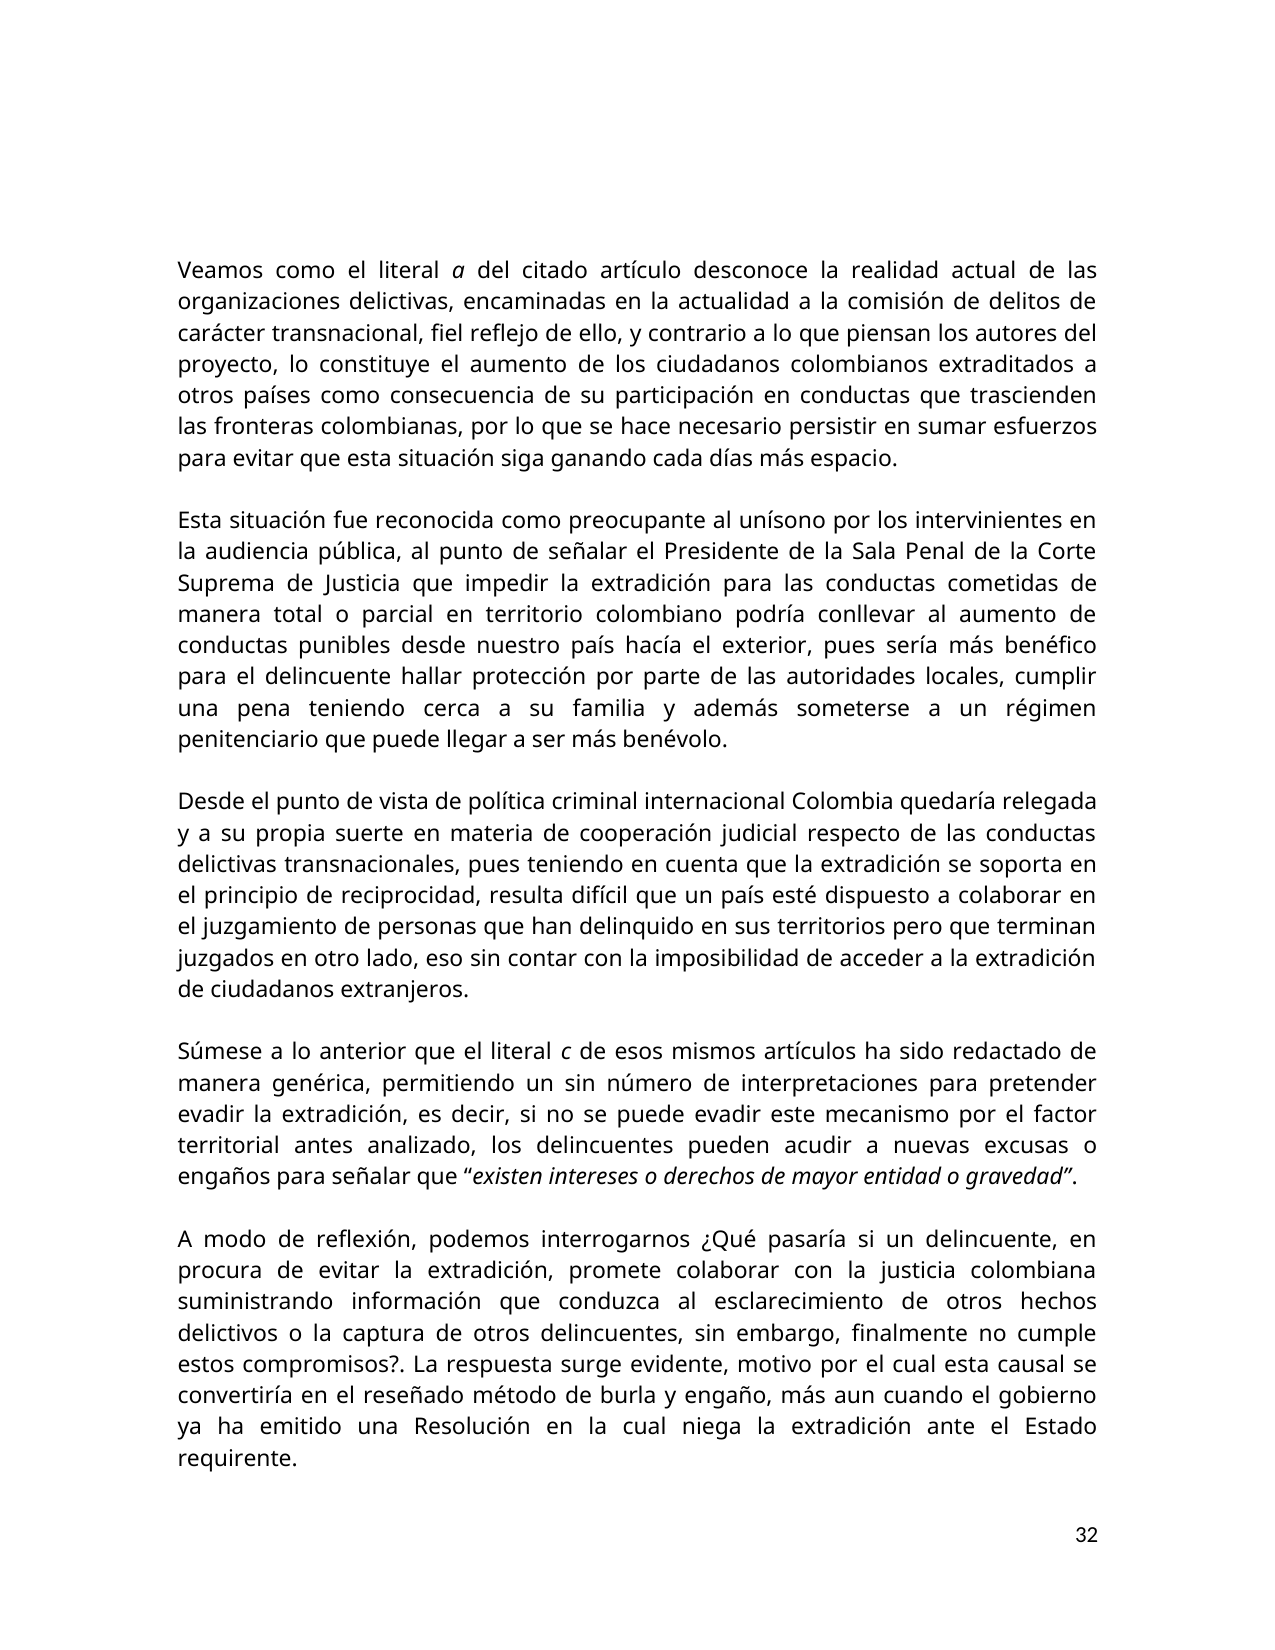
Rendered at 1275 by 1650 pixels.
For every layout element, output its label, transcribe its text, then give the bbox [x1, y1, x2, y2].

text Desde el punto de vista de política criminal internacional Colombia quedaría relegada y a su propia suerte en materia de cooperación judicial respecto de las conductas delictivas transnacionales, pues teniendo en cuenta que la extradición se soporta en el principio de reciprocidad, resulta difícil que un país esté dispuesto a colaborar en el juzgamiento de personas que han delinquido en sus territorios pero que terminan juzgados en otro lado, eso sin contar con la imposibilidad de acceder a la extradición de ciudadanos extranjeros. [177, 785, 1098, 1004]
text A modo de reflexión, podemos interrogarnos ¿Qué pasaría si un delincuente, en procura de evitar la extradición, promete colaborar con la justicia colombiana suministrando información que conduzca al esclarecimiento de otros hechos delictivos o la captura de otros delincuentes, sin embargo, finalmente no cumple estos compromisos?. La respuesta surge evidente, motivo por el cual esta causal se convertiría en el reseñado método de burla y engaño, más aun cuando el gobierno ya ha emitido una Resolución en la cual niega la extradición ante el Estado requirente. [177, 1223, 1098, 1473]
text Esta situación fue reconocida como preocupante al unísono por los intervinientes en la audiencia pública, al punto de señalar el Presidente de la Sala Penal de la Corte Suprema de Justicia que impedir la extradición para las conductas cometidas de manera total o parcial en territorio colombiano podría conllevar al aumento de conductas punibles desde nuestro país hacía el exterior, pues sería más benéfico para el delincuente hallar protección por parte de las autoridades locales, cumplir una pena teniendo cerca a su familia y además someterse a un régimen penitenciario que puede llegar a ser más benévolo. [177, 504, 1098, 754]
text Súmese a lo anterior que el literal c de esos mismos artículos ha sido redactado de manera genérica, permitiendo un sin número de interpretaciones para pretender evadir la extradición, es decir, si no se puede evadir este mecanismo por el factor territorial antes analizado, los delincuentes pueden acudir a nuevas excusas o engaños para señalar que “existen intereses o derechos de mayor entidad o gravedad”. [177, 1035, 1098, 1191]
text Veamos como el literal a del citado artículo desconoce la realidad actual de las organizaciones delictivas, encaminadas en la actualidad a la comisión de delitos de carácter transnacional, fiel reflejo de ello, y contrario a lo que piensan los autores del proyecto, lo constituye el aumento de los ciudadanos colombianos extraditados a otros países como consecuencia de su participación en conductas que trascienden las fronteras colombianas, por lo que se hace necesario persistir en sumar esfuerzos para evitar que esta situación siga ganando cada días más espacio. [177, 254, 1098, 473]
